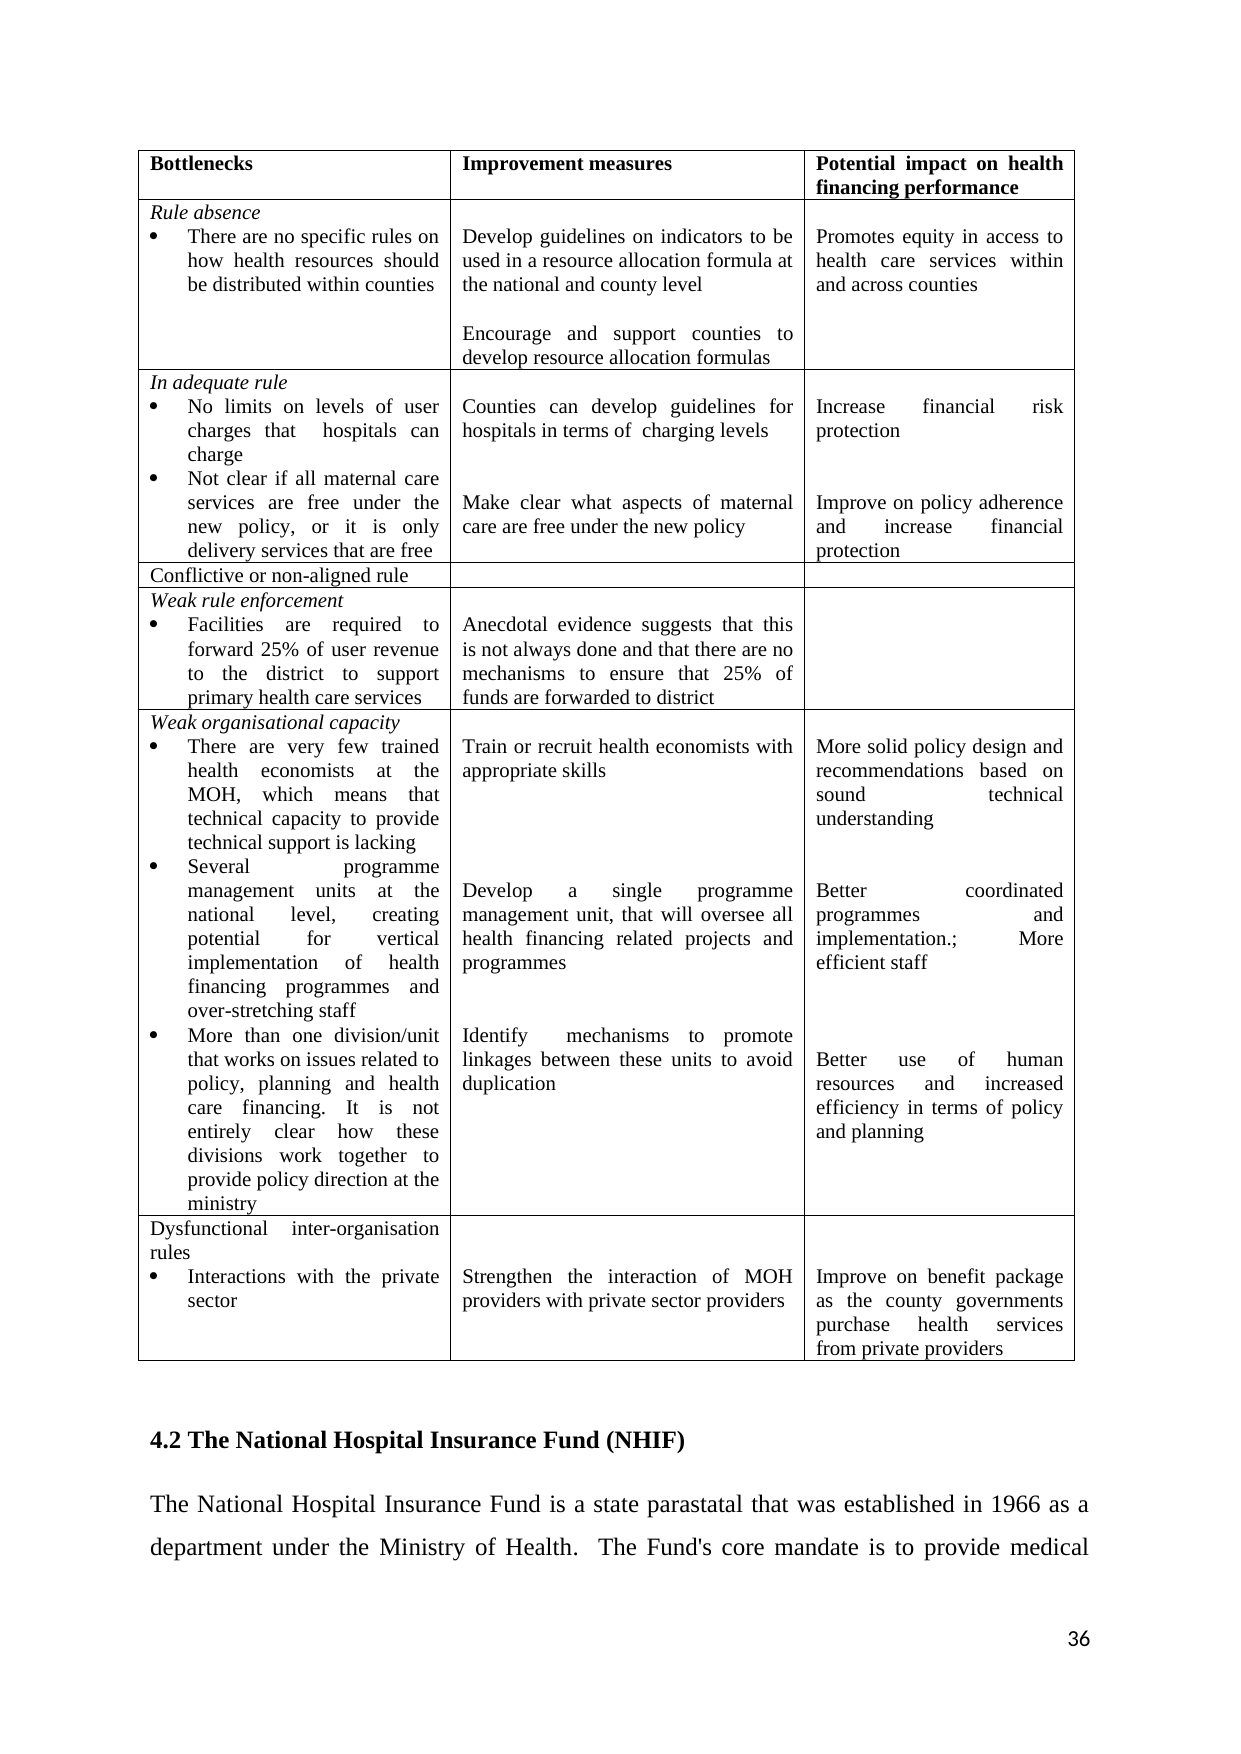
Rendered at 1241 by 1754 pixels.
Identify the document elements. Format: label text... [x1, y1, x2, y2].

table_cell Develop guidelines on indicators to be used in a resource allocation formula at the national and county level Encourage and support counties to develop resource allocation formulas [451, 200, 804, 369]
table_cell Improve on benefit package as the county governments purchase health services from private providers [805, 1216, 1074, 1360]
table_cell More solid policy design and recommendations based on sound technical understanding Better coordinated programmes and implementation.; More efficient staff Better use of human resources and increased efficiency in terms of policy and planning [805, 710, 1074, 1215]
table_cell Dysfunctional inter-organisation rules Interactions with the private sector [139, 1216, 450, 1360]
table_cell [451, 563, 804, 587]
table_cell Conflictive or non-aligned rule [139, 563, 450, 587]
table_cell Rule absence There are no specific rules on how health resources should be distributed within counties [139, 200, 450, 369]
table_cell Anecdotal evidence suggests that this is not always done and that there are no mechanisms to ensure that 25% of funds are forwarded to district [451, 588, 804, 709]
table_cell Weak organisational capacity There are very few trained health economists at the MOH, which means that technical capacity to provide technical support is lacking Several programme management units at the national level, creating potential for vertical implementation of health financing programmes and over-stretching staff More than one division/unit that works on issues related to policy, planning and health care financing. It is not entirely clear how these divisions work together to provide policy direction at the ministry [139, 710, 450, 1215]
table_cell Counties can develop guidelines for hospitals in terms of charging levels Make clear what aspects of maternal care are free under the new policy [451, 370, 804, 562]
table_cell Weak rule enforcement Facilities are required to forward 25% of user revenue to the district to support primary health care services [139, 588, 450, 709]
table_cell Promotes equity in access to health care services within and across counties [805, 200, 1074, 369]
table_cell Train or recruit health economists with appropriate skills Develop a single programme management unit, that will oversee all health financing related projects and programmes Identify mechanisms to promote linkages between these units to avoid duplication [451, 710, 804, 1215]
table_cell [805, 588, 1074, 709]
table_cell Strengthen the interaction of MOH providers with private sector providers [451, 1216, 804, 1360]
text 4.2 The National Hospital Insurance Fund (NHIF) [150, 1425, 1090, 1454]
table_cell In adequate rule No limits on levels of user charges that hospitals can charge Not clear if all maternal care services are free under the new policy, or it is only delivery services that are free [139, 370, 450, 562]
table_cell [805, 563, 1074, 587]
table_header Improvement measures [451, 151, 804, 199]
table_cell Increase financial risk protection Improve on policy adherence and increase financial protection [805, 370, 1074, 562]
table_header Potential impact on health financing performance [805, 151, 1074, 199]
table_header Bottlenecks [139, 151, 450, 199]
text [150, 1489, 1090, 1561]
